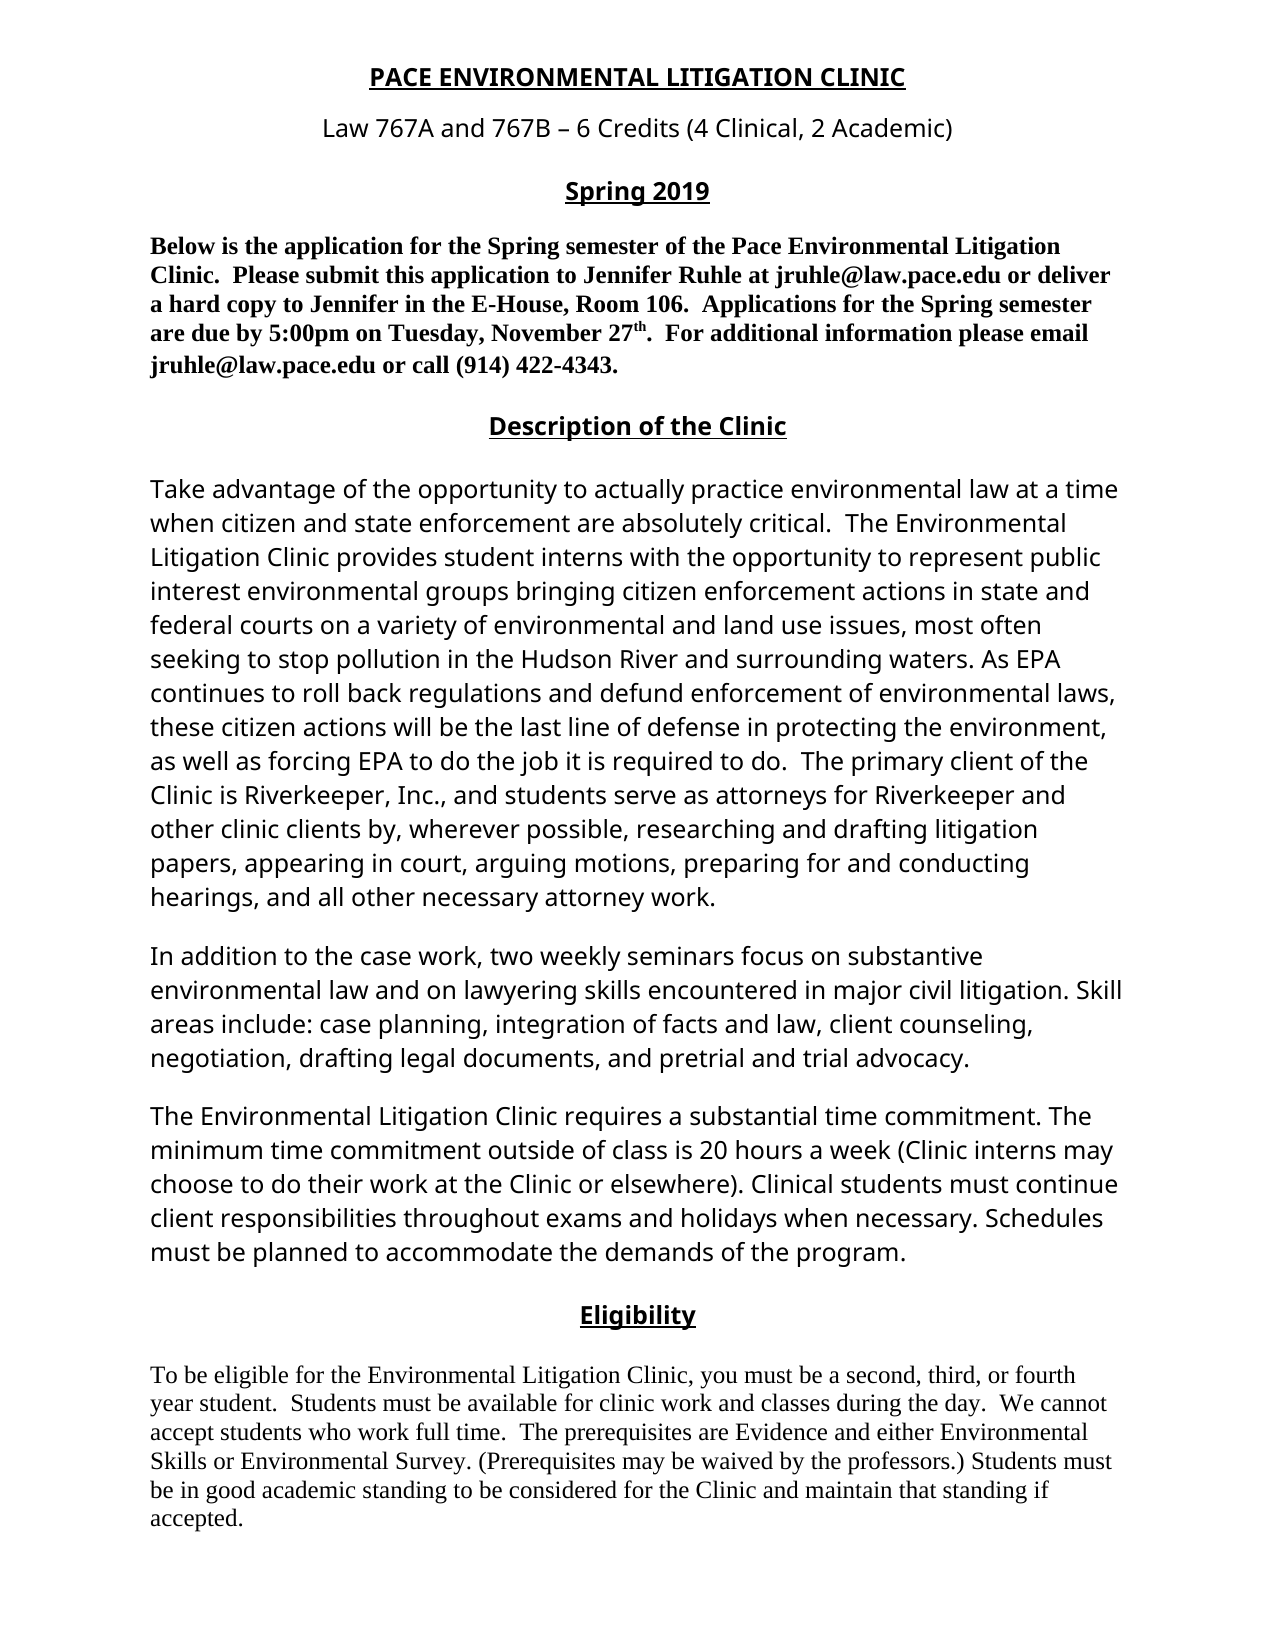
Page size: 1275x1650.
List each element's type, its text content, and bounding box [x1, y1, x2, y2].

subtitle Description of the Clinic [150, 409, 1125, 443]
text Eligibility [150, 1297, 1125, 1331]
text In addition to the case work, two weekly seminars focus on substantive environmental law and on lawyering skills encountered in major civil litigation. Skill areas include: case planning, integration of facts and law, client counseling, negotiation, drafting legal documents, and pretrial and trial advocacy. [150, 938, 1125, 1074]
text To be eligible for the Environmental Litigation Clinic, you must be a second, third, or fourth year student. Students must be available for clinic work and classes during the day. We cannot accept students who work full time. The prerequisites are Evidence and either Environmental Skills or Environmental Survey. (Prerequisites may be waived by the professors.) Students must be in good academic standing to be considered for the Clinic and maintain that standing if accepted. [150, 1360, 1125, 1532]
text Below is the application for the Spring semester of the Pace Environmental Litigation Clinic. Please submit this application to Jennifer Ruhle at jruhle@law.pace.edu or deliver a hard copy to Jennifer in the E-House, Room 106. Applications for the Spring semester are due by 5:00pm on Tuesday, November 27th. For additional information please email jruhle@law.pace.edu or call (914) 422-4343. [150, 231, 1125, 380]
subtitle Spring 2019 [150, 173, 1125, 207]
subtitle PACE ENVIRONMENTAL LITIGATION CLINIC [150, 59, 1125, 94]
text Law 767A and 767B – 6 Credits (4 Clinical, 2 Academic) [150, 111, 1125, 145]
text The Environmental Litigation Clinic requires a substantial time commitment. The minimum time commitment outside of class is 20 hours a week (Clinic interns may choose to do their work at the Clinic or elsewhere). Clinical students must continue client responsibilities throughout exams and holidays when necessary. Schedules must be planned to accommodate the demands of the program. [150, 1098, 1125, 1269]
text Take advantage of the opportunity to actually practice environmental law at a time when citizen and state enforcement are absolutely critical. The Environmental Litigation Clinic provides student interns with the opportunity to represent public interest environmental groups bringing citizen enforcement actions in state and federal courts on a variety of environmental and land use issues, most often seeking to stop pollution in the Hudson River and surrounding waters. As EPA continues to roll back regulations and defund enforcement of environmental laws, these citizen actions will be the last line of defense in protecting the environment, as well as forcing EPA to do the job it is required to do. The primary client of the Clinic is Riverkeeper, Inc., and students serve as attorneys for Riverkeeper and other clinic clients by, wherever possible, researching and drafting litigation papers, appearing in court, arguing motions, preparing for and conducting hearings, and all other necessary attorney work. [150, 471, 1125, 914]
